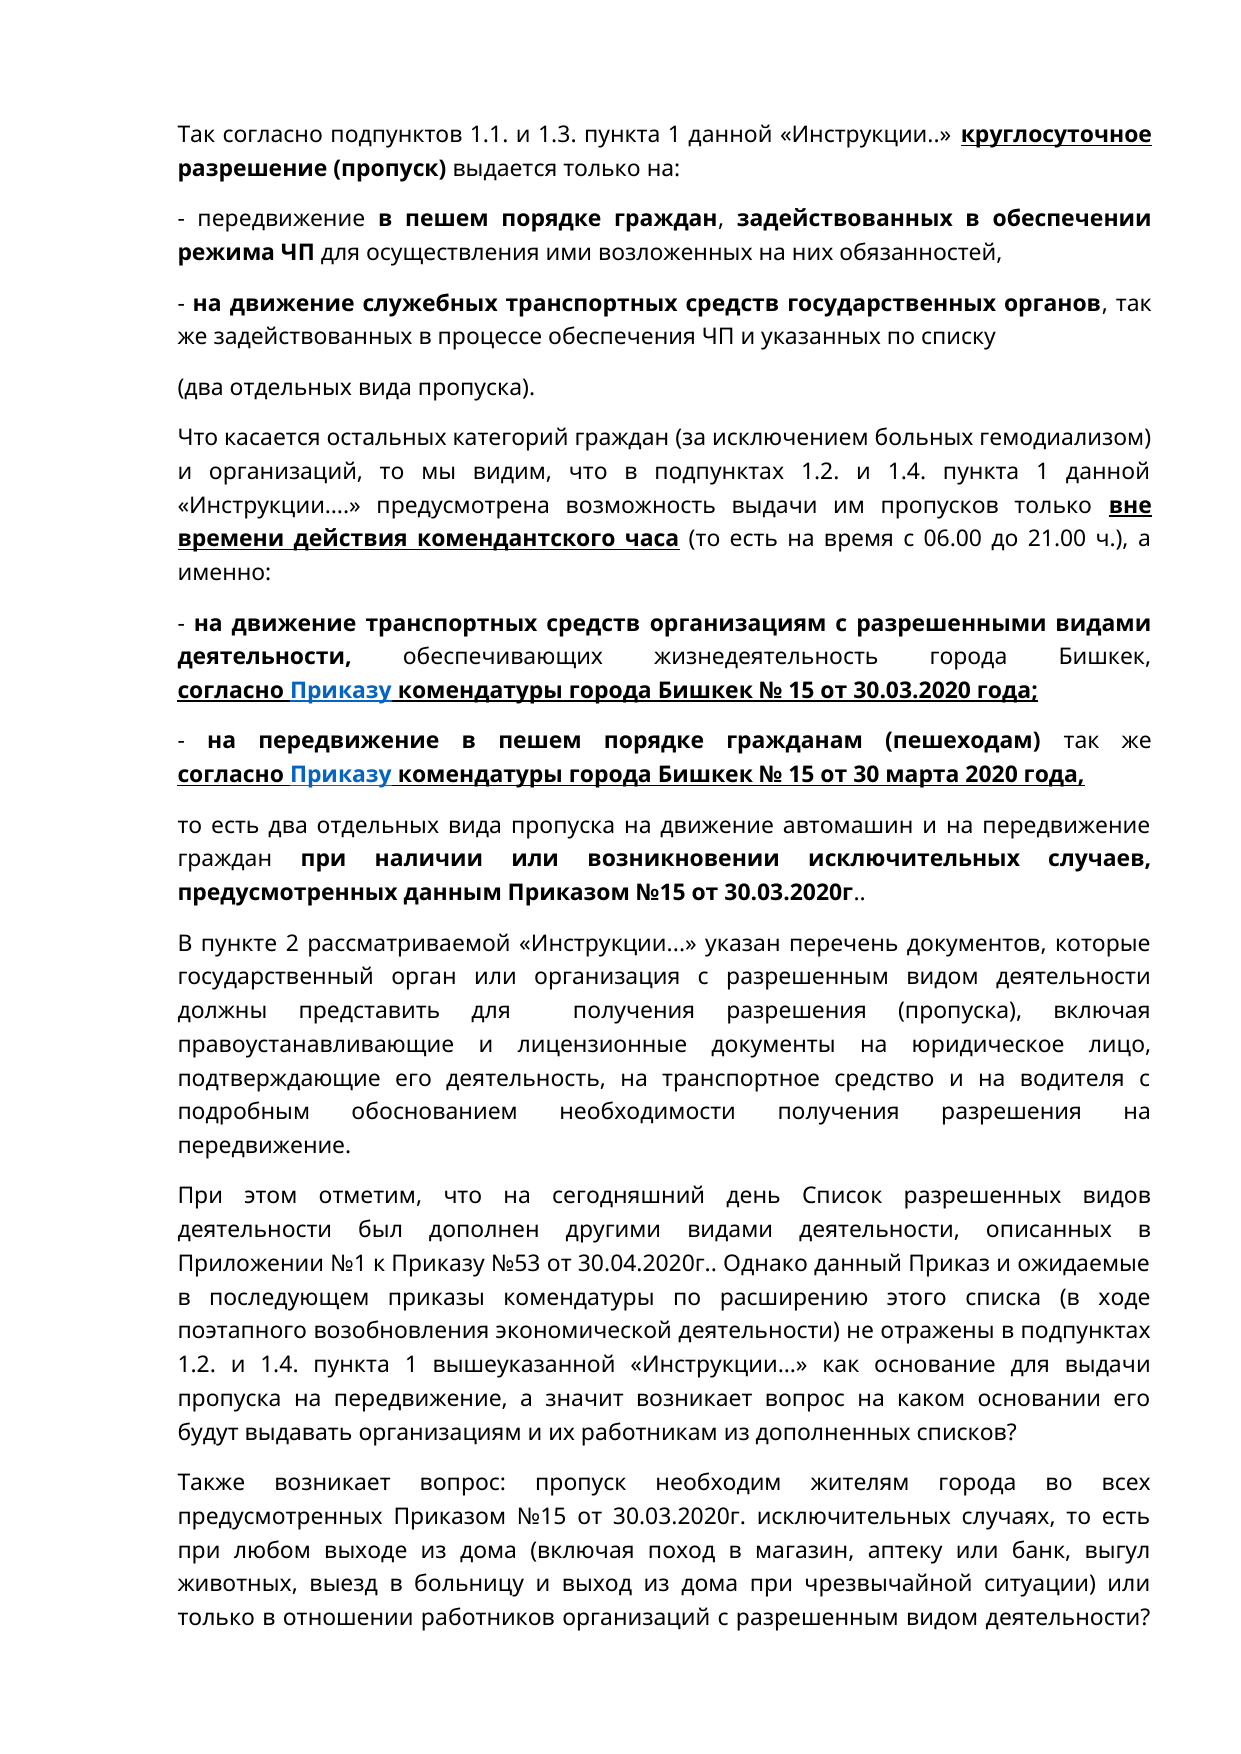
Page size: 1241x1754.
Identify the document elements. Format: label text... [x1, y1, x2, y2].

text При этом отметим, что на сегодняшний день Список разрешенных видов деятельности был дополнен другими видами деятельности, описанных в Приложении №1 к Приказу №53 от 30.04.2020г.. Однако данный Приказ и ожидаемые в последующем приказы комендатуры по расширению этого списка (в ходе поэтапного возобновления экономической деятельности) не отражены в подпунктах 1.2. и 1.4. пункта 1 вышеуказанной «Инструкции…» как основание для выдачи пропуска на передвижение, а значит возникает вопрос на каком основании его будут выдавать организациям и их работникам из дополненных списков? [177, 1179, 1152, 1447]
text - на движение служебных транспортных средств государственных органов, так же задействованных в процессе обеспечения ЧП и указанных по списку [177, 286, 1152, 351]
text - на передвижение в пешем порядке гражданам (пешеходам) так же согласно Приказу комендатуры города Бишкек № 15 от 30 марта 2020 года, [177, 724, 1152, 789]
text - на движение транспортных средств организациям с разрешенными видами деятельности, обеспечивающих жизнедеятельность города Бишкек, согласно Приказу комендатуры города Бишкек № 15 от 30.03.2020 года; [177, 606, 1152, 705]
text (два отдельных вида пропуска). [177, 371, 1152, 402]
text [177, 1466, 1152, 1632]
text Так согласно подпунктов 1.1. и 1.3. пункта 1 данной «Инструкции..» круглосуточное разрешение (пропуск) выдается только на: [177, 118, 1152, 183]
text - передвижение в пешем порядке граждан, задействованных в обеспечении режима ЧП для осуществления ими возложенных на них обязанностей, [177, 202, 1152, 267]
text Что касается остальных категорий граждан (за исключением больных гемодиализом) и организаций, то мы видим, что в подпунктах 1.2. и 1.4. пункта 1 данной «Инструкции….» предусмотрена возможность выдачи им пропусков только вне времени действия комендантского часа (то есть на время с 06.00 до 21.00 ч.), а именно: [177, 421, 1152, 587]
text В пункте 2 рассматриваемой «Инструкции...» указан перечень документов, которые государственный орган или организация с разрешенным видом деятельности должны представить для получения разрешения (пропуска), включая правоустанавливающие и лицензионные документы на юридическое лицо, подтверждающие его деятельность, на транспортное средство и на водителя с подробным обоснованием необходимости получения разрешения на передвижение. [177, 926, 1152, 1160]
text то есть два отдельных вида пропуска на движение автомашин и на передвижение граждан при наличии или возникновении исключительных случаев, предусмотренных данным Приказом №15 от 30.03.2020г.. [177, 808, 1152, 907]
